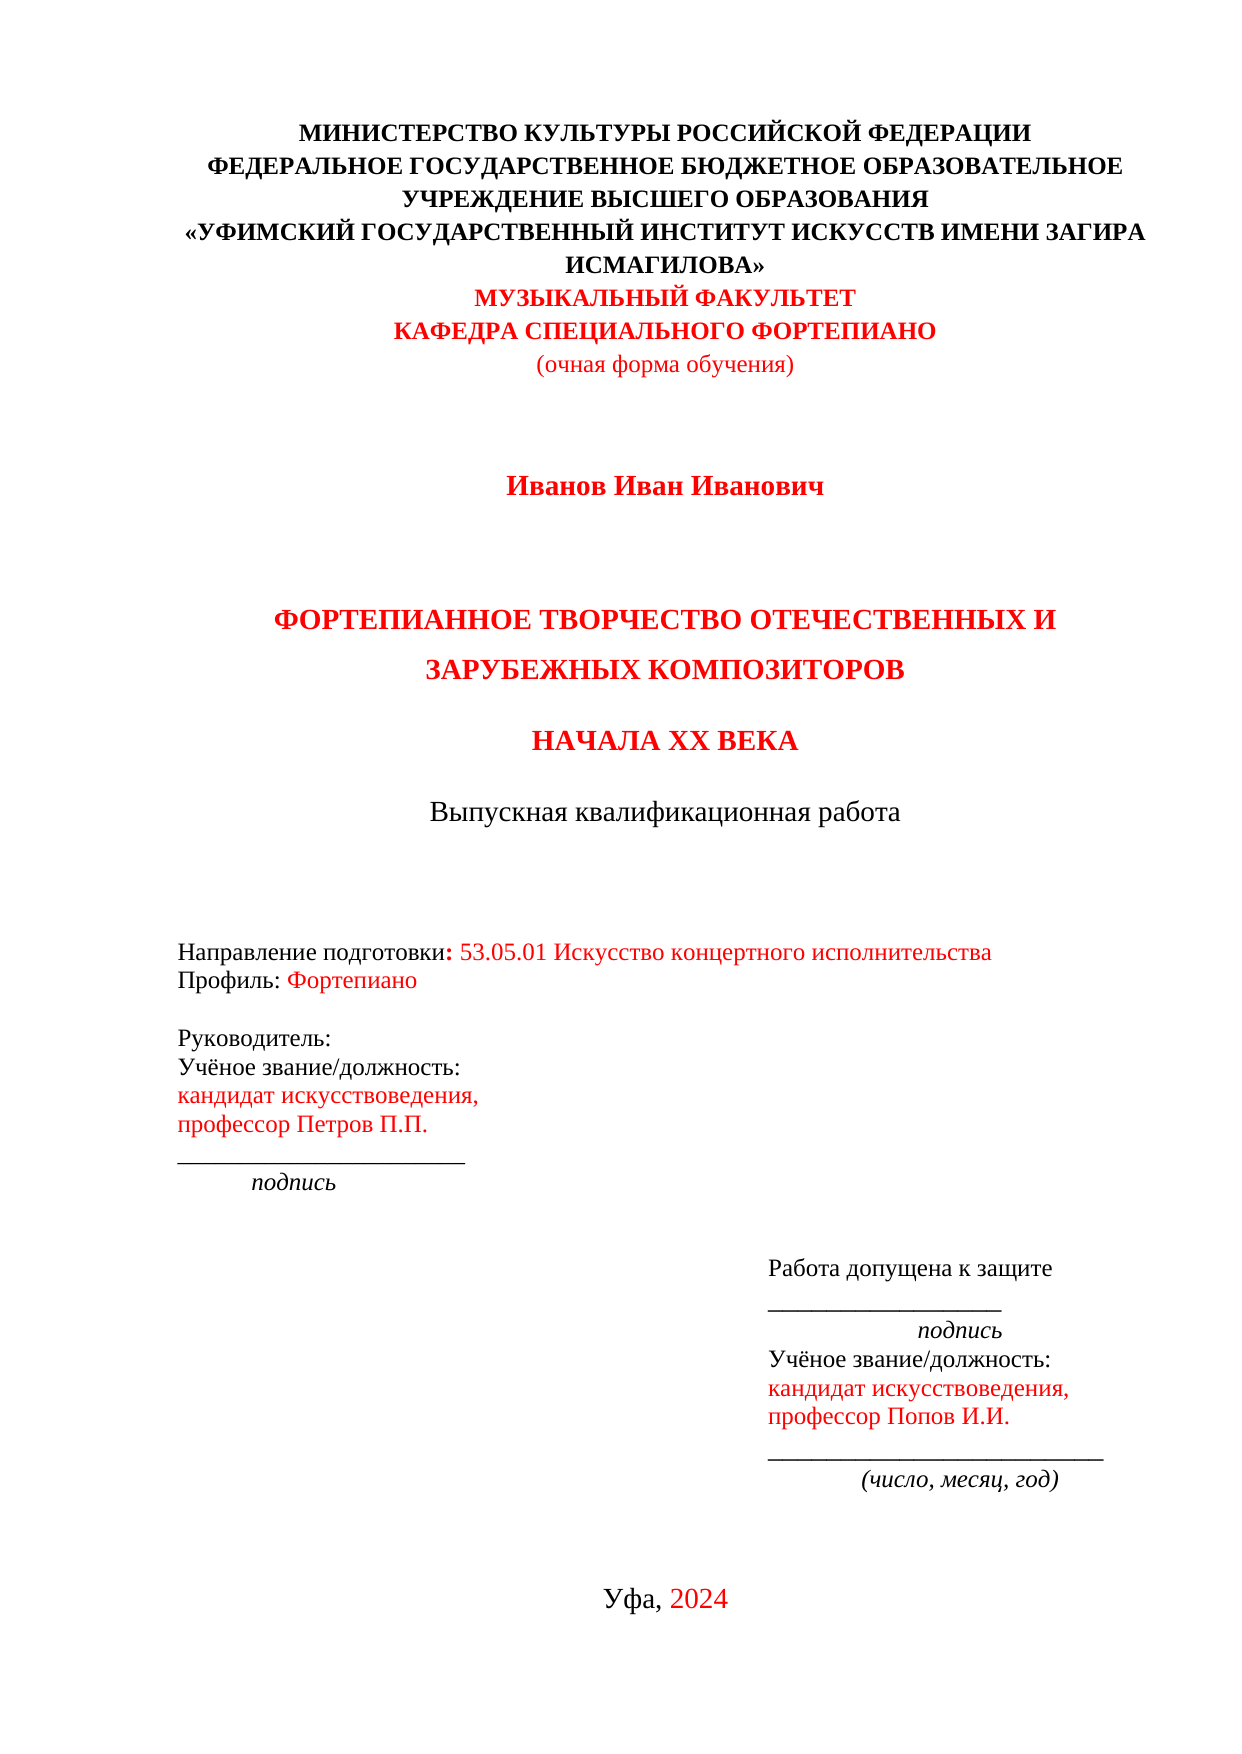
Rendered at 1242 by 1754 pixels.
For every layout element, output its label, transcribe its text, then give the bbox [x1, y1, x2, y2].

text Выпускная квалификационная работа [177, 794, 1153, 828]
text Иванов Иван Иванович [177, 468, 1153, 501]
text подпись [768, 1315, 1152, 1344]
text ФОРТЕПИАННОЕ ТВОРЧЕСТВО ОТЕЧЕСТВЕННЫХ И ЗАРУБЕЖНЫХ КОМПОЗИТОРОВ [177, 602, 1153, 686]
text Учёное звание/должность: [768, 1344, 1153, 1373]
text (очная форма обучения) [177, 349, 1153, 378]
text Работа допущена к защите [768, 1253, 1152, 1282]
text Уфа, 2024 [177, 1581, 1153, 1615]
text _______________________ [177, 1138, 1153, 1167]
text подпись [251, 1167, 1152, 1195]
text НАЧАЛА ХХ ВЕКА [177, 723, 1153, 757]
text _______________________ [768, 1430, 1152, 1464]
text (число, месяц, год) [768, 1464, 1152, 1492]
text «УФИМСКИЙ ГОСУДАРСТВЕННЫЙ ИНСТИТУТ ИСКУССТВ ИМЕНИ ЗАГИРА ИСМАГИЛОВА» [177, 217, 1153, 279]
text кандидат искусствоведения, [768, 1373, 1153, 1401]
text Учёное звание/должность: [177, 1052, 1153, 1080]
text Направление подготовки: 53.05.01 Искусство концертного исполнительства [177, 937, 1153, 965]
text КАФЕДРА СПЕЦИАЛЬНОГО ФОРТЕПИАНО [177, 316, 1153, 345]
text Профиль: Фортепиано [177, 965, 1153, 994]
text кандидат искусствоведения, [177, 1080, 1153, 1109]
text МУЗЫКАЛЬНЫЙ ФАКУЛЬТЕТ [177, 283, 1153, 312]
text ФЕДЕРАЛЬНОЕ ГОСУДАРСТВЕННОЕ БЮДЖЕТНОЕ ОБРАЗОВАТЕЛЬНОЕ УЧРЕЖДЕНИЕ ВЫСШЕГО ОБРАЗОВАНИЯ [177, 151, 1153, 213]
text профессор Попов И.И. [768, 1401, 1153, 1430]
text ________________ [768, 1282, 1152, 1315]
text МИНИСТЕРСТВО КУЛЬТУРЫ РОССИЙСКОЙ ФЕДЕРАЦИИ [177, 118, 1153, 147]
text Руководитель: [177, 1023, 1153, 1052]
text профессор Петров П.П. [177, 1109, 1153, 1138]
